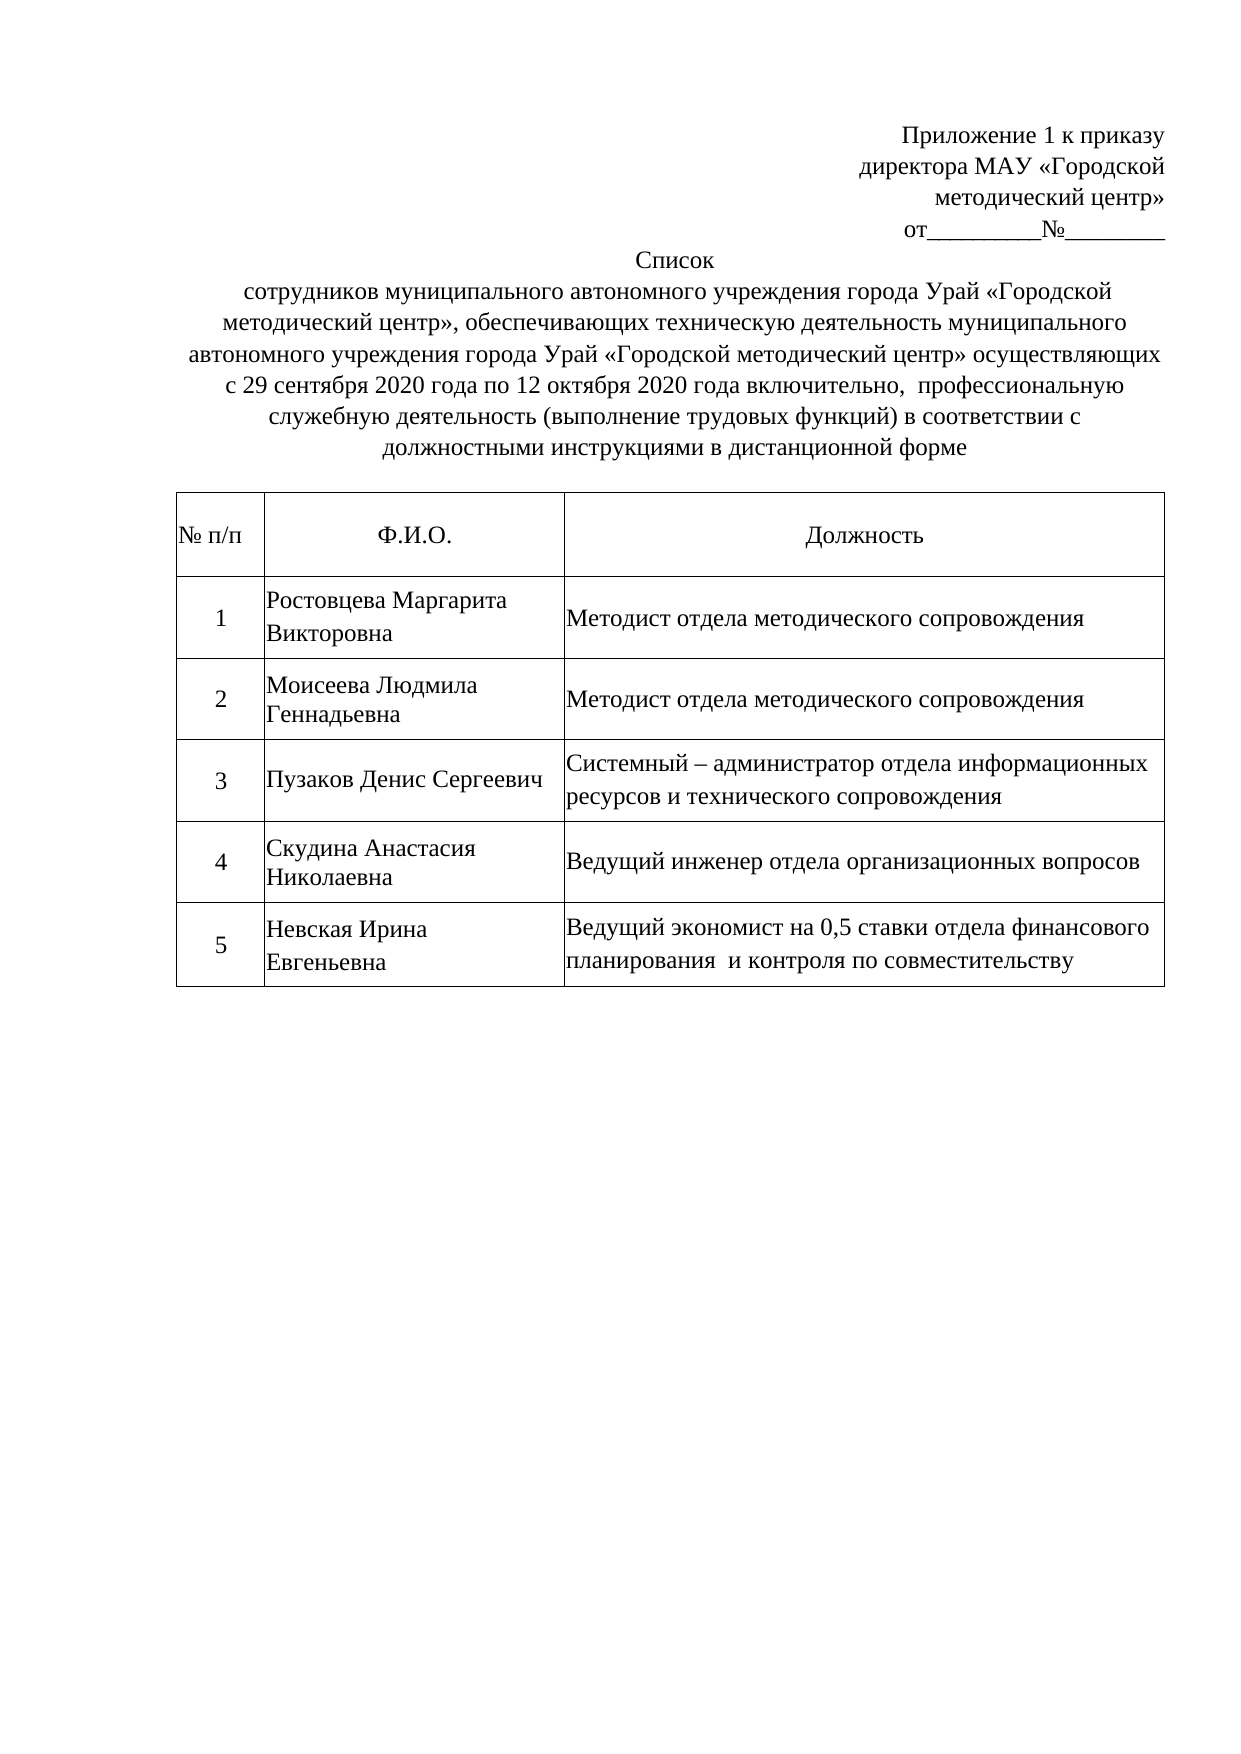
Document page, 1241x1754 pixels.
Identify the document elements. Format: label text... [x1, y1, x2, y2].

table_header Должность [565, 493, 1164, 576]
table_cell Системный – администратор отдела информационных ресурсов и технического сопровождения [565, 740, 1164, 821]
table_cell Пузаков Денис Сергеевич [265, 740, 564, 821]
table_cell Ростовцева Маргарита Викторовна [265, 577, 564, 658]
text Приложение 1 к приказу директора МАУ «Городской методический центр» [758, 120, 1165, 211]
table_cell 5 [177, 903, 264, 986]
table_cell 1 [177, 577, 264, 658]
table_cell Скудина Анастасия Николаевна [265, 822, 564, 902]
table_header № п/п [177, 493, 264, 576]
table_cell Методист отдела методического сопровождения [565, 659, 1164, 739]
table_cell 4 [177, 822, 264, 902]
text сотрудников муниципального автономного учреждения города Урай «Городской методический центр», обеспечивающих техническую деятельность муниципального автономного учреждения города Урай «Городской методический центр» осуществляющих с 29 сентября 2020 года по 12 октября 2020 года включительно, профессиональную служебную деятельность (выполнение трудовых функций) в соответствии с должностными инструкциями в дистанционной форме [185, 276, 1165, 461]
text от № [758, 214, 1165, 242]
table_cell Ведущий экономист на 0,5 ставки отдела финансового планирования и контроля по совместительству [565, 903, 1164, 986]
table_cell Невская Ирина Евгеньевна [265, 903, 564, 986]
text Список [185, 245, 1165, 274]
table_cell Ведущий инженер отдела организационных вопросов [565, 822, 1164, 902]
table_cell 3 [177, 740, 264, 821]
table_header Ф.И.О. [265, 493, 564, 576]
table_cell 2 [177, 659, 264, 739]
table_cell Моисеева Людмила Геннадьевна [265, 659, 564, 739]
table_cell Методист отдела методического сопровождения [565, 577, 1164, 658]
